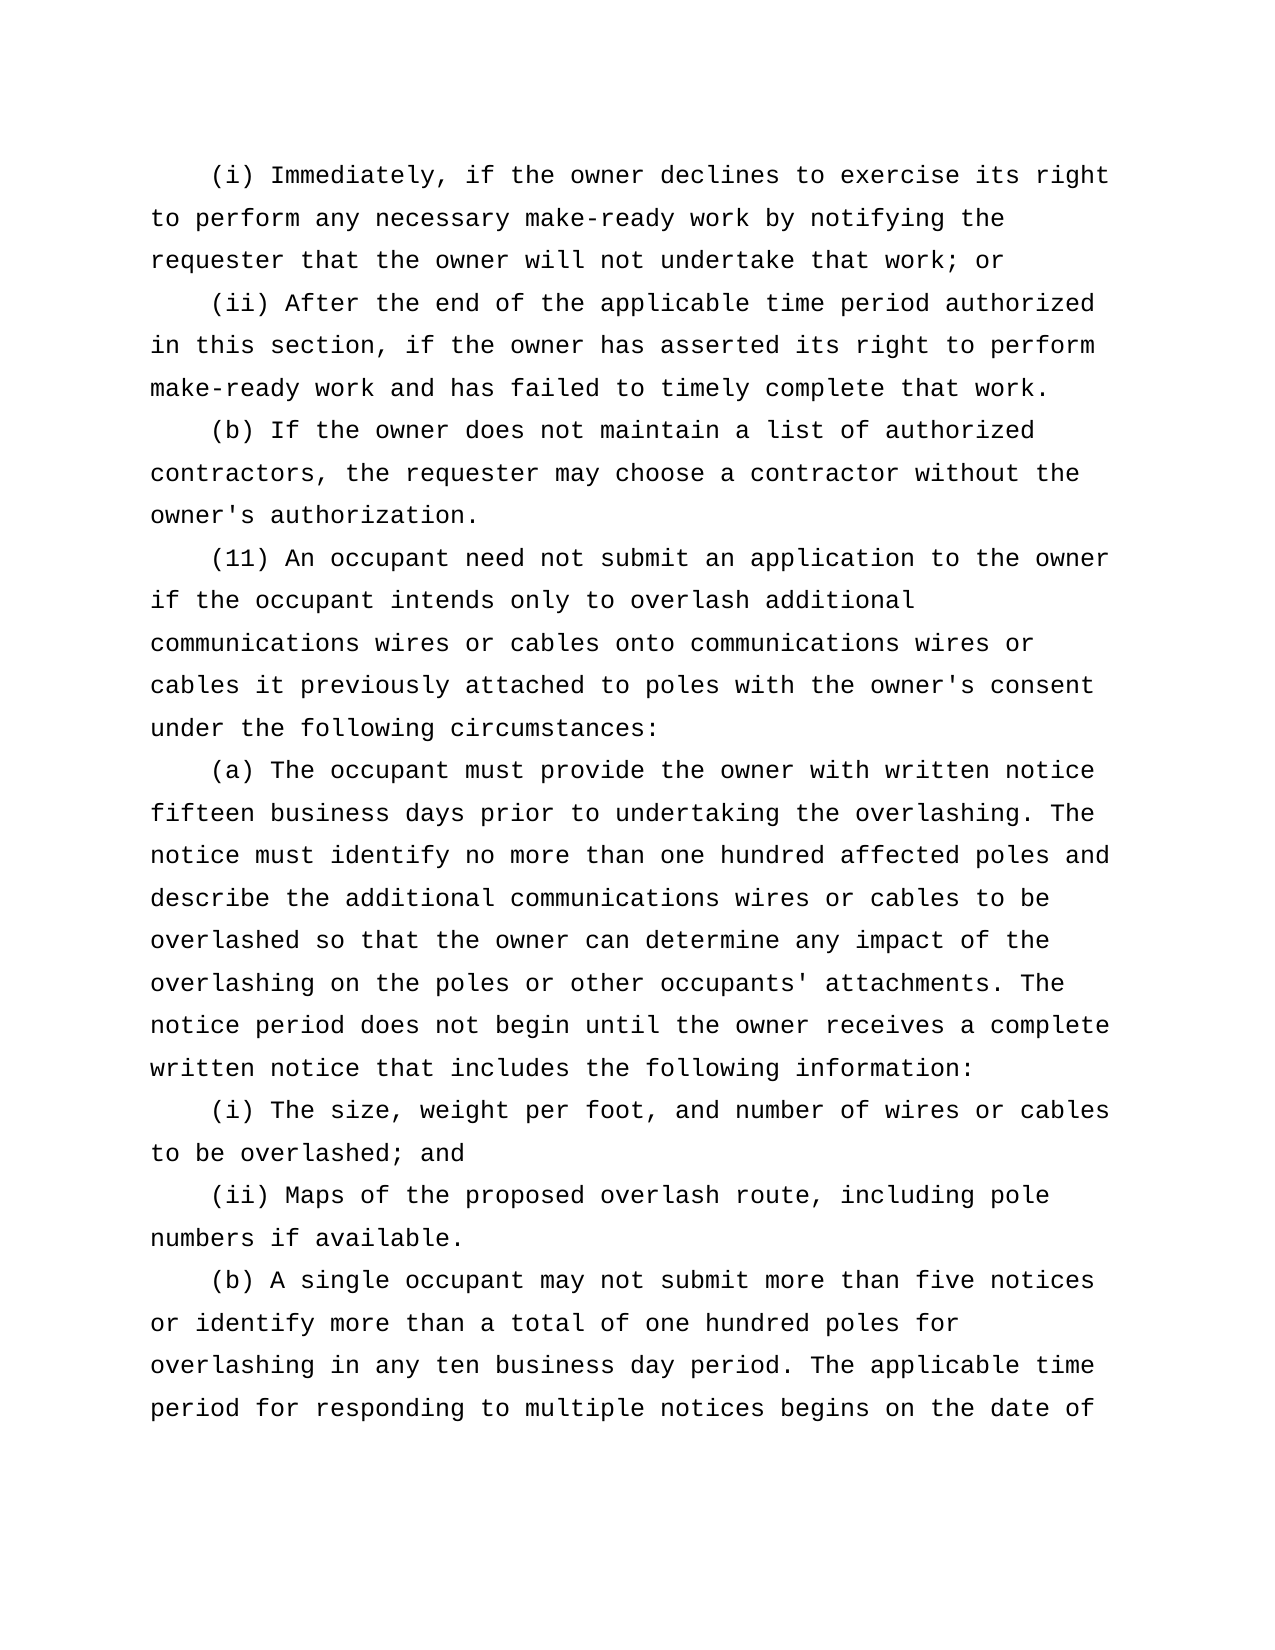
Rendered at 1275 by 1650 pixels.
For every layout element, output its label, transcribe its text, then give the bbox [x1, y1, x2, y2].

text (ii) Maps of the proposed overlash route, including pole numbers if available. [150, 1170, 1125, 1255]
text (i) Immediately, if the owner declines to exercise its right to perform any necessary make-ready work by notifying the requester that the owner will not undertake that work; or [150, 150, 1125, 277]
text (i) The size, weight per foot, and number of wires or cables to be overlashed; and [150, 1085, 1125, 1170]
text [150, 1255, 1125, 1425]
text (b) If the owner does not maintain a list of authorized contractors, the requester may choose a contractor without the owner's authorization. [150, 405, 1125, 532]
text (ii) After the end of the applicable time period authorized in this section, if the owner has asserted its right to perform make-ready work and has failed to timely complete that work. [150, 277, 1125, 405]
text (a) The occupant must provide the owner with written notice fifteen business days prior to undertaking the overlashing. The notice must identify no more than one hundred affected poles and describe the additional communications wires or cables to be overlashed so that the owner can determine any impact of the overlashing on the poles or other occupants' attachments. The notice period does not begin until the owner receives a complete written notice that includes the following information: [150, 745, 1125, 1085]
text (11) An occupant need not submit an application to the owner if the occupant intends only to overlash additional communications wires or cables onto communications wires or cables it previously attached to poles with the owner's consent under the following circumstances: [150, 532, 1125, 745]
